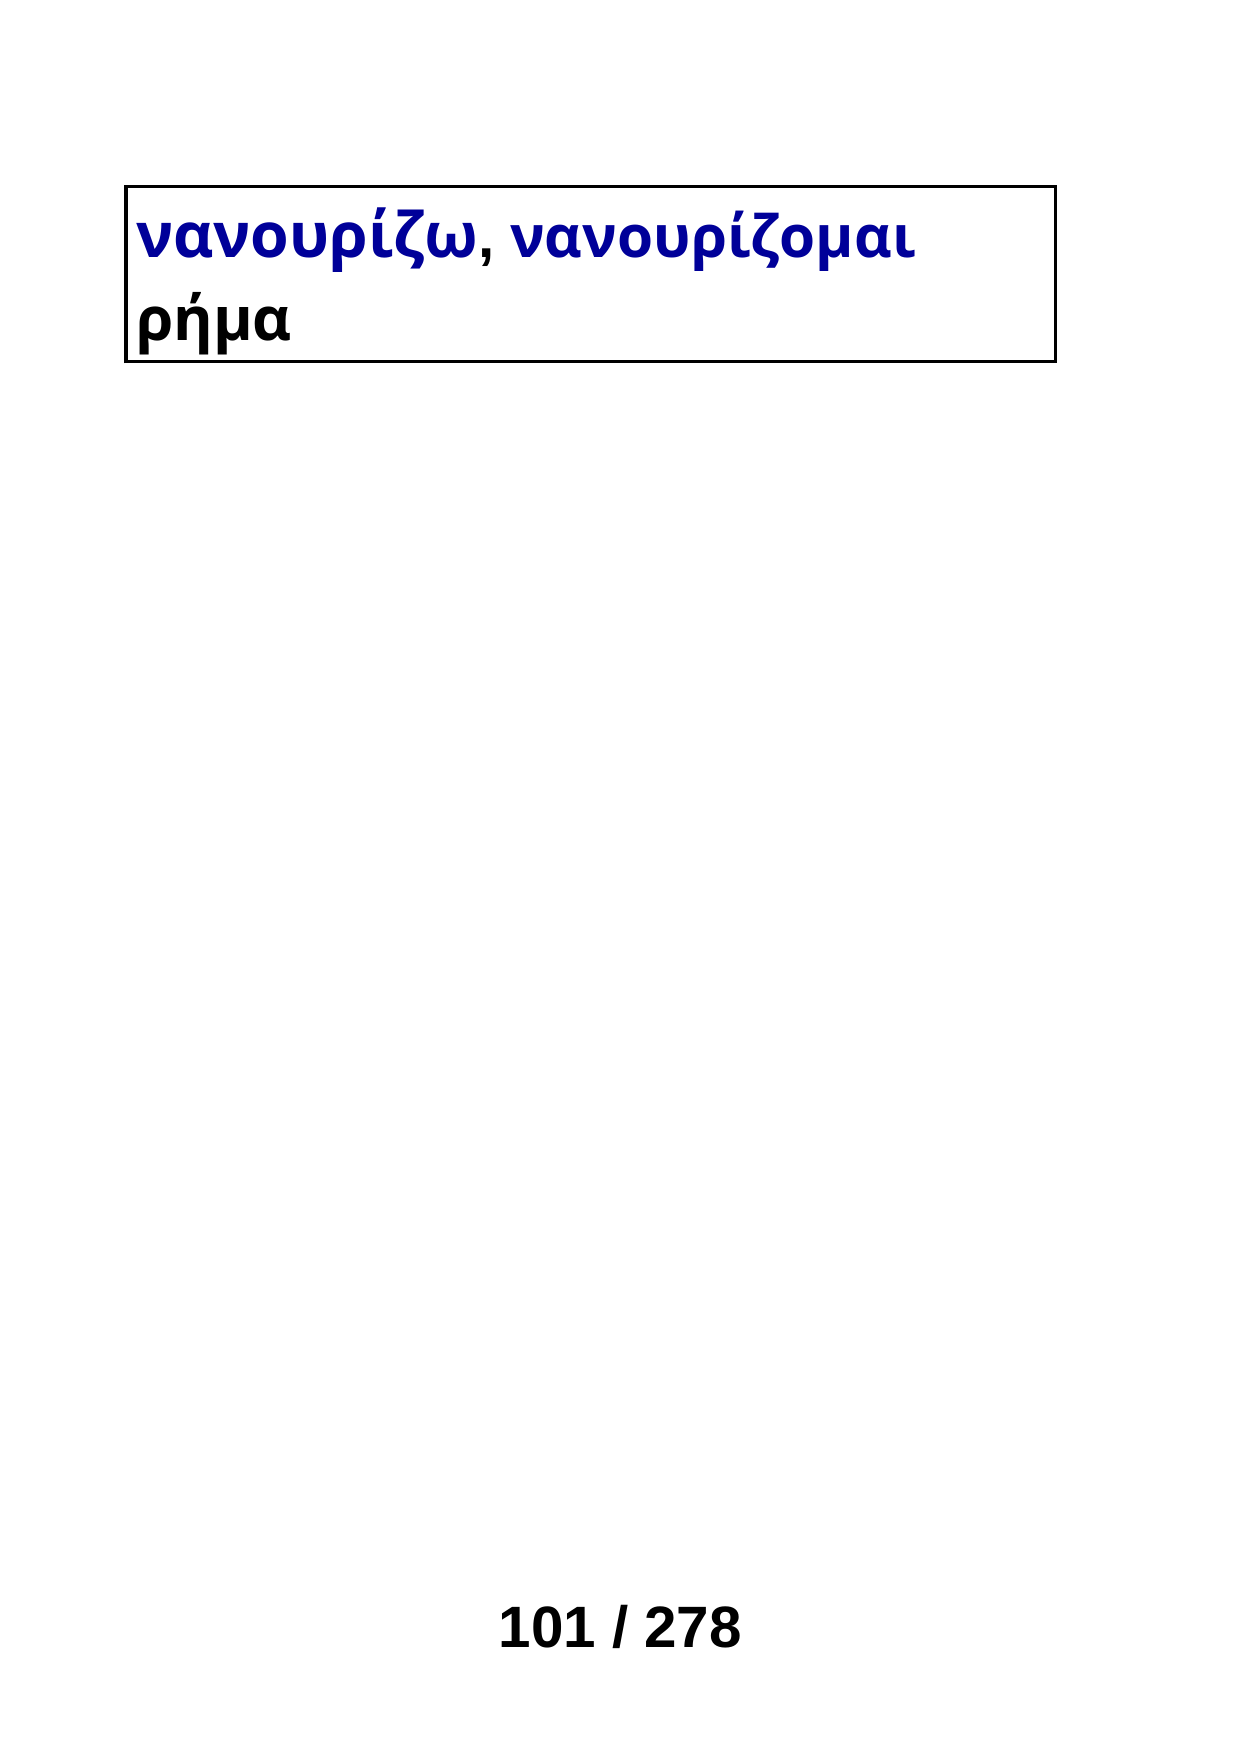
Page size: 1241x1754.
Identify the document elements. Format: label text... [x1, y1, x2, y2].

text νανουρίζω, νανουρίζομαι ρήμα [128, 188, 1054, 360]
